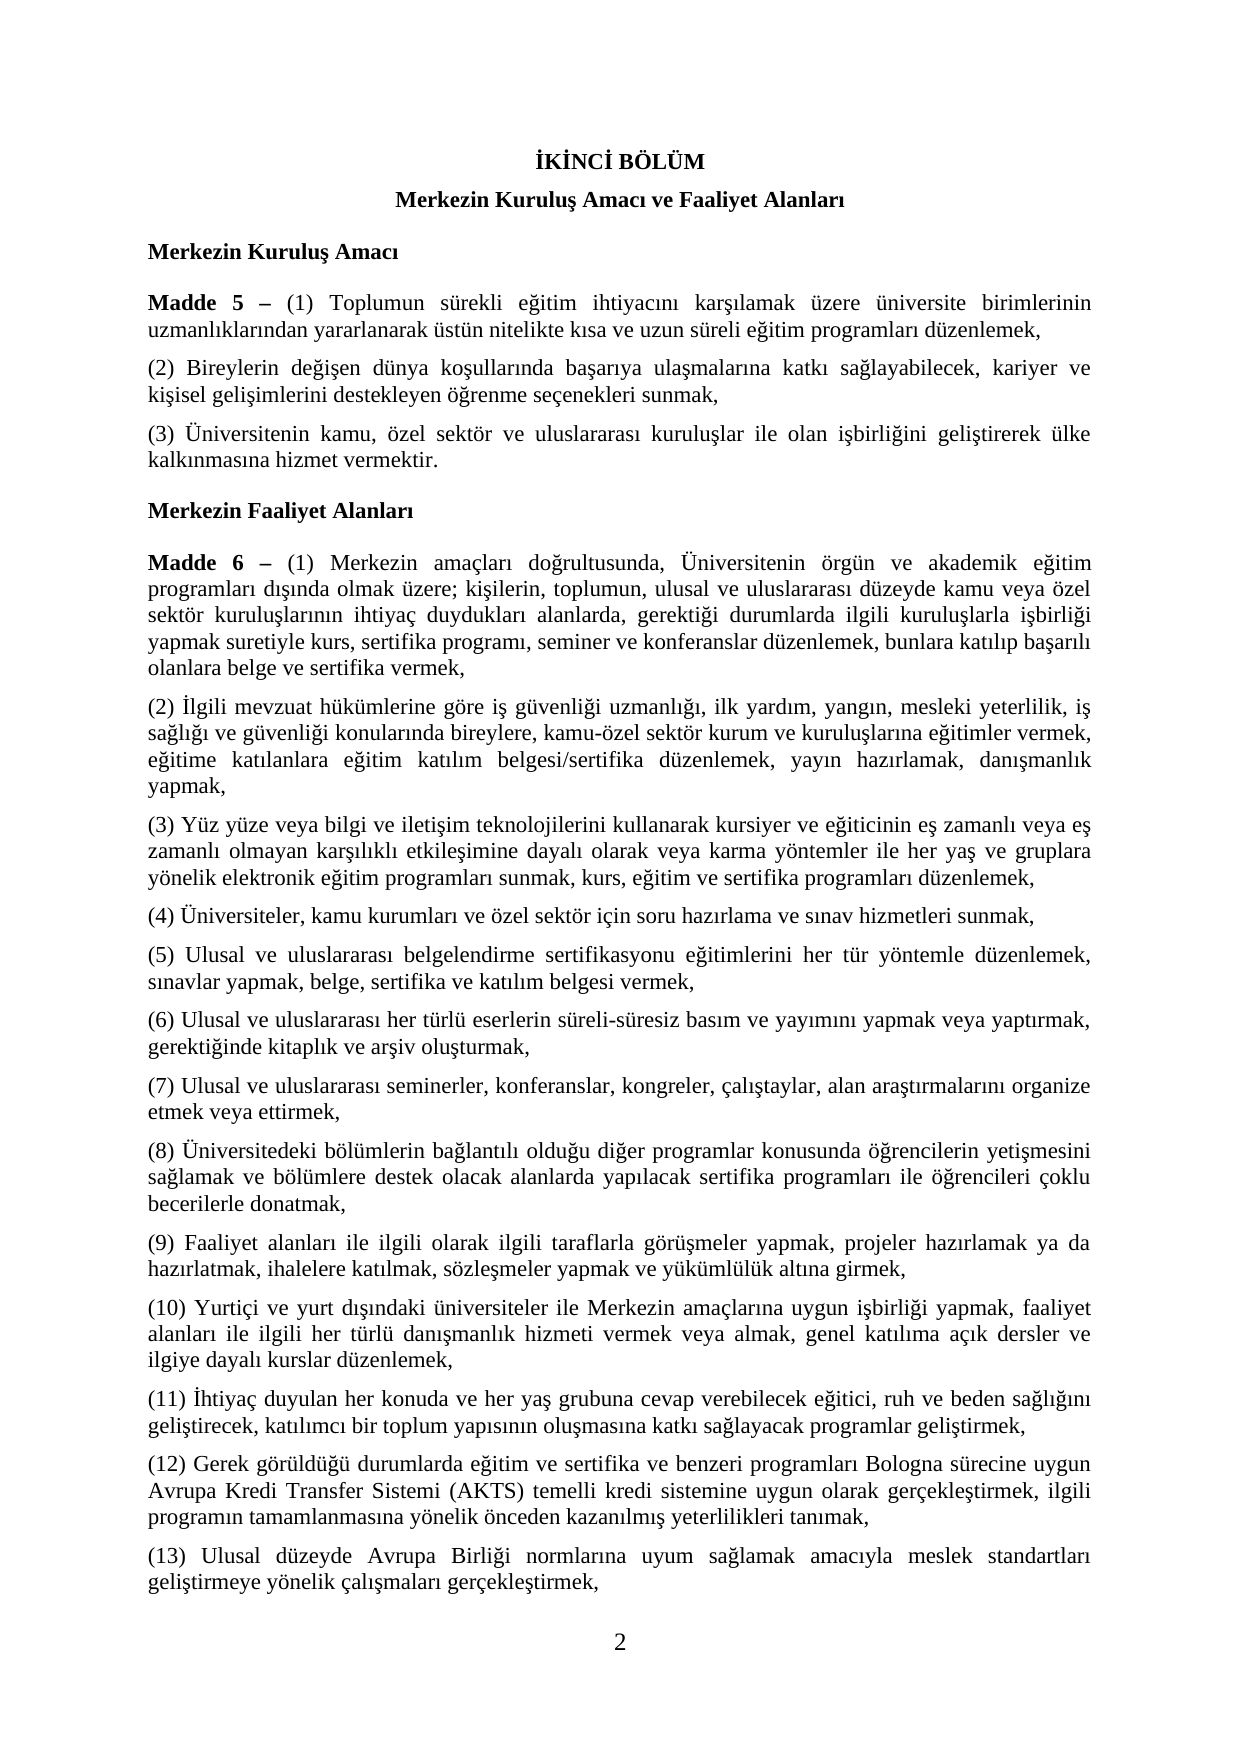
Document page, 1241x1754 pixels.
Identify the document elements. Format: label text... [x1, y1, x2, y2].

text İKİNCİ BÖLÜM [148, 148, 1092, 174]
text Merkezin Kuruluş Amacı ve Faaliyet Alanları [148, 187, 1092, 213]
text Madde 5 – (1) Toplumun sürekli eğitim ihtiyacını karşılamak üzere üniversite birimlerinin uzmanlıklarından yararlanarak üstün nitelikte kısa ve uzun süreli eğitim programları düzenlemek, [148, 289, 1092, 342]
text (5) Ulusal ve uluslararası belgelendirme sertifikasyonu eğitimlerini her tür yöntemle düzenlemek, sınavlar yapmak, belge, sertifika ve katılım belgesi vermek, [148, 941, 1092, 994]
text (10) Yurtiçi ve yurt dışındaki üniversiteler ile Merkezin amaçlarına uygun işbirliği yapmak, faaliyet alanları ile ilgili her türlü danışmanlık hizmeti vermek veya almak, genel katılıma açık dersler ve ilgiye dayalı kurslar düzenlemek, [148, 1294, 1092, 1373]
text (2) İlgili mevzuat hükümlerine göre iş güvenliği uzmanlığı, ilk yardım, yangın, mesleki yeterlilik, iş sağlığı ve güvenliği konularında bireylere, kamu-özel sektör kurum ve kuruluşlarına eğitimler vermek, eğitime katılanlara eğitim katılım belgesi/sertifika düzenlemek, yayın hazırlamak, danışmanlık yapmak, [148, 693, 1092, 798]
text Merkezin Kuruluş Amacı [148, 238, 1092, 264]
text (12) Gerek görüldüğü durumlarda eğitim ve sertifika ve benzeri programları Bologna sürecine uygun Avrupa Kredi Transfer Sistemi (AKTS) temelli kredi sistemine uygun olarak gerçekleştirmek, ilgili programın tamamlanmasına yönelik önceden kazanılmış yeterlilikleri tanımak, [148, 1451, 1092, 1529]
text (9) Faaliyet alanları ile ilgili olarak ilgili taraflarla görüşmeler yapmak, projeler hazırlamak ya da hazırlatmak, ihalelere katılmak, sözleşmeler yapmak ve yükümlülük altına girmek, [148, 1228, 1092, 1281]
text Merkezin Faaliyet Alanları [148, 497, 1092, 524]
text (3) Yüz yüze veya bilgi ve iletişim teknolojilerini kullanarak kursiyer ve eğiticinin eş zamanlı veya eş zamanlı olmayan karşılıklı etkileşimine dayalı olarak veya karma yöntemler ile her yaş ve gruplara yönelik elektronik eğitim programları sunmak, kurs, eğitim ve sertifika programları düzenlemek, [148, 811, 1092, 890]
text (8) Üniversitedeki bölümlerin bağlantılı olduğu diğer programlar konusunda öğrencilerin yetişmesini sağlamak ve bölümlere destek olacak alanlarda yapılacak sertifika programları ile öğrencileri çoklu becerilerle donatmak, [148, 1137, 1092, 1216]
text (6) Ulusal ve uluslararası her türlü eserlerin süreli-süresiz basım ve yayımını yapmak veya yaptırmak, gerektiğinde kitaplık ve arşiv oluşturmak, [148, 1007, 1092, 1059]
text Madde 6 – (1) Merkezin amaçları doğrultusunda, Üniversitenin örgün ve akademik eğitim programları dışında olmak üzere; kişilerin, toplumun, ulusal ve uluslararası düzeyde kamu veya özel sektör kuruluşlarının ihtiyaç duydukları alanlarda, gerektiği durumlarda ilgili kuruluşlarla işbirliği yapmak suretiyle kurs, sertifika programı, seminer ve konferanslar düzenlemek, bunlara katılıp başarılı olanlara belge ve sertifika vermek, [148, 549, 1092, 681]
text (3) Üniversitenin kamu, özel sektör ve uluslararası kuruluşlar ile olan işbirliğini geliştirerek ülke kalkınmasına hizmet vermektir. [148, 420, 1092, 472]
text (2) Bireylerin değişen dünya koşullarında başarıya ulaşmalarına katkı sağlayabilecek, kariyer ve kişisel gelişimlerini destekleyen öğrenme seçenekleri sunmak, [148, 354, 1092, 407]
text (11) İhtiyaç duyulan her konuda ve her yaş grubuna cevap verebilecek eğitici, ruh ve beden sağlığını geliştirecek, katılımcı bir toplum yapısının oluşmasına katkı sağlayacak programlar geliştirmek, [148, 1385, 1092, 1438]
text (4) Üniversiteler, kamu kurumları ve özel sektör için soru hazırlama ve sınav hizmetleri sunmak, [148, 902, 1092, 929]
text (13) Ulusal düzeyde Avrupa Birliği normlarına uyum sağlamak amacıyla meslek standartları geliştirmeye yönelik çalışmaları gerçekleştirmek, [148, 1542, 1092, 1595]
text (7) Ulusal ve uluslararası seminerler, konferanslar, kongreler, çalıştaylar, alan araştırmalarını organize etmek veya ettirmek, [148, 1072, 1092, 1124]
